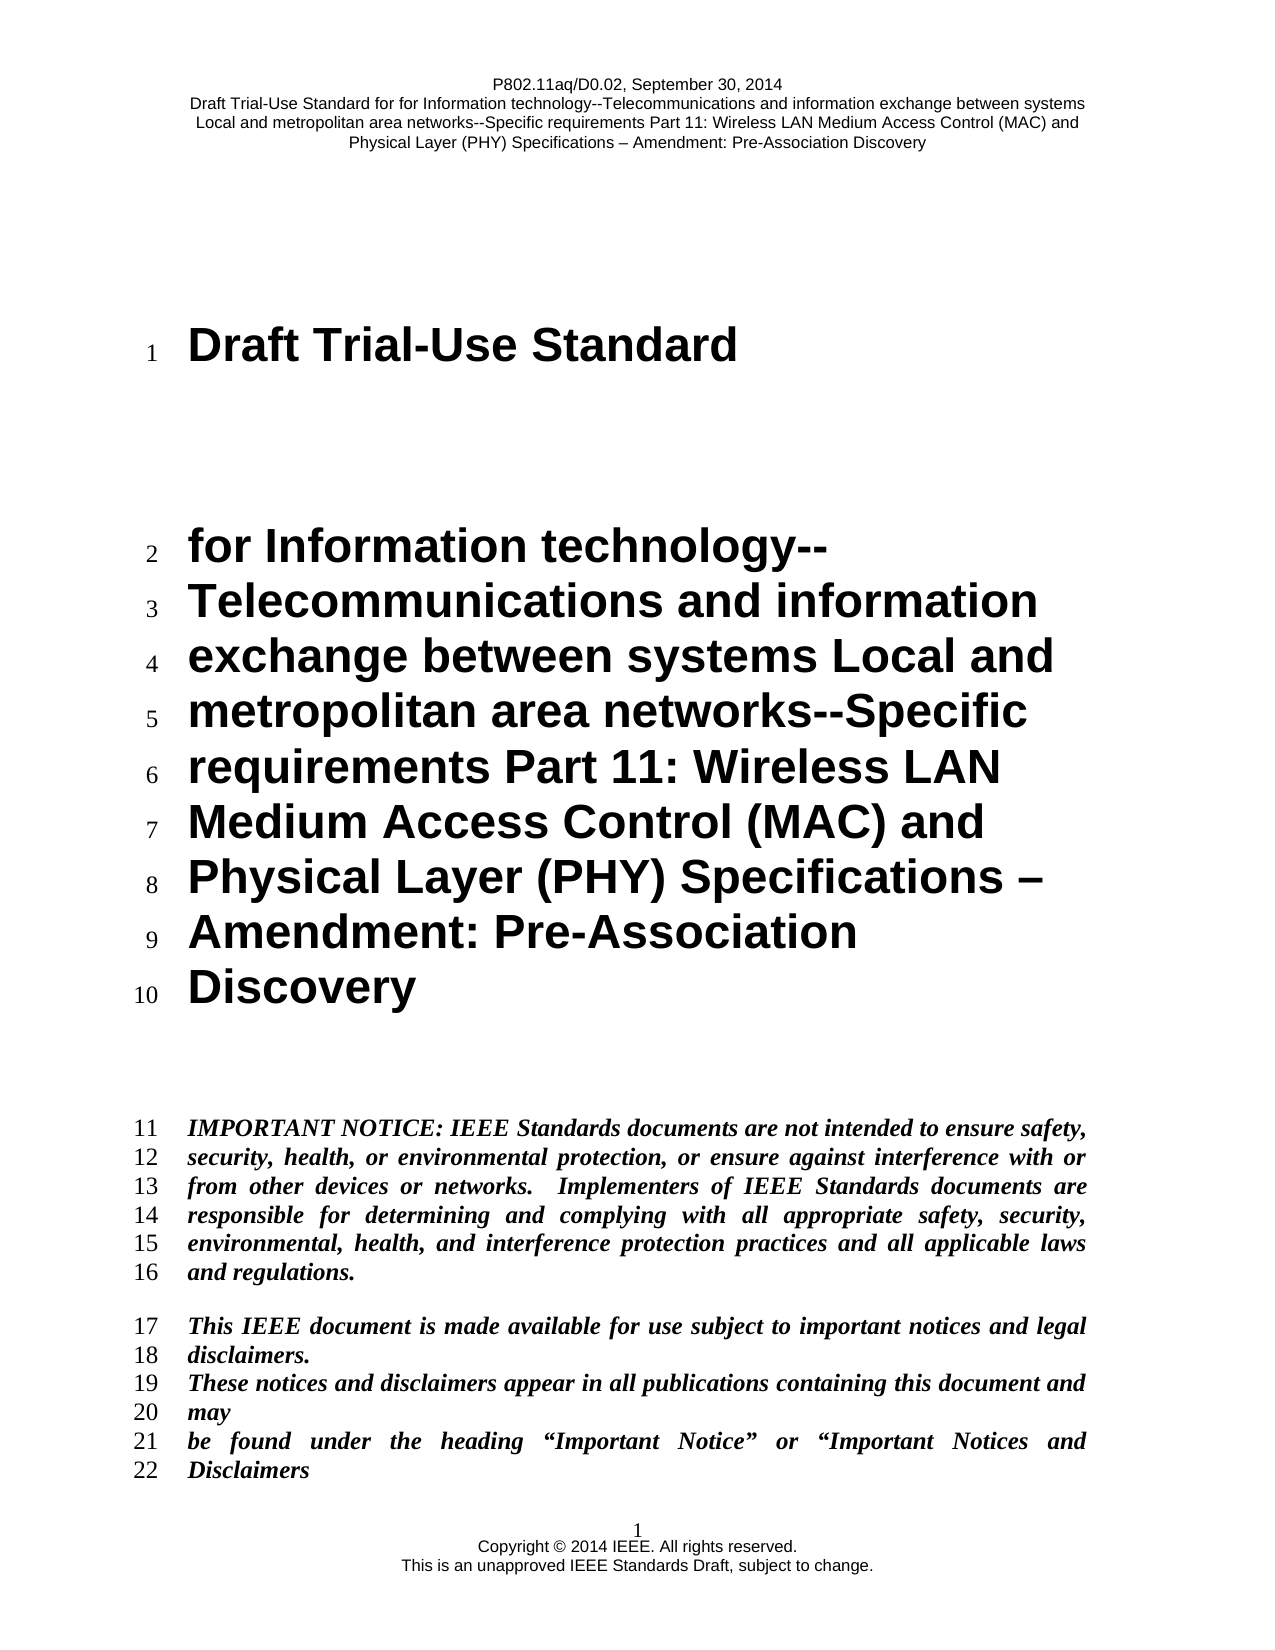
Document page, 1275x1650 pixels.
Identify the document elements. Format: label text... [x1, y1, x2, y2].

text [187, 1311, 1087, 1483]
text IMPORTANT NOTICE: IEEE Standards documents are not intended to ensure safety, security, health, or environmental protection, or ensure against interference with or from other devices or networks. Implementers of IEEE Standards documents are responsible for determining and complying with all appropriate safety, security, environmental, health, and interference protection practices and all applicable laws and regulations. [187, 1113, 1087, 1286]
title Draft for Information technology--Telecommunications and information exchange between systems Local and metropolitan area networks--Specific requirements Part 11: Wireless LAN Medium Access Control (MAC) and Physical Layer (PHY) Specifications – Amendment: Pre-Association Discovery [187, 317, 1087, 372]
